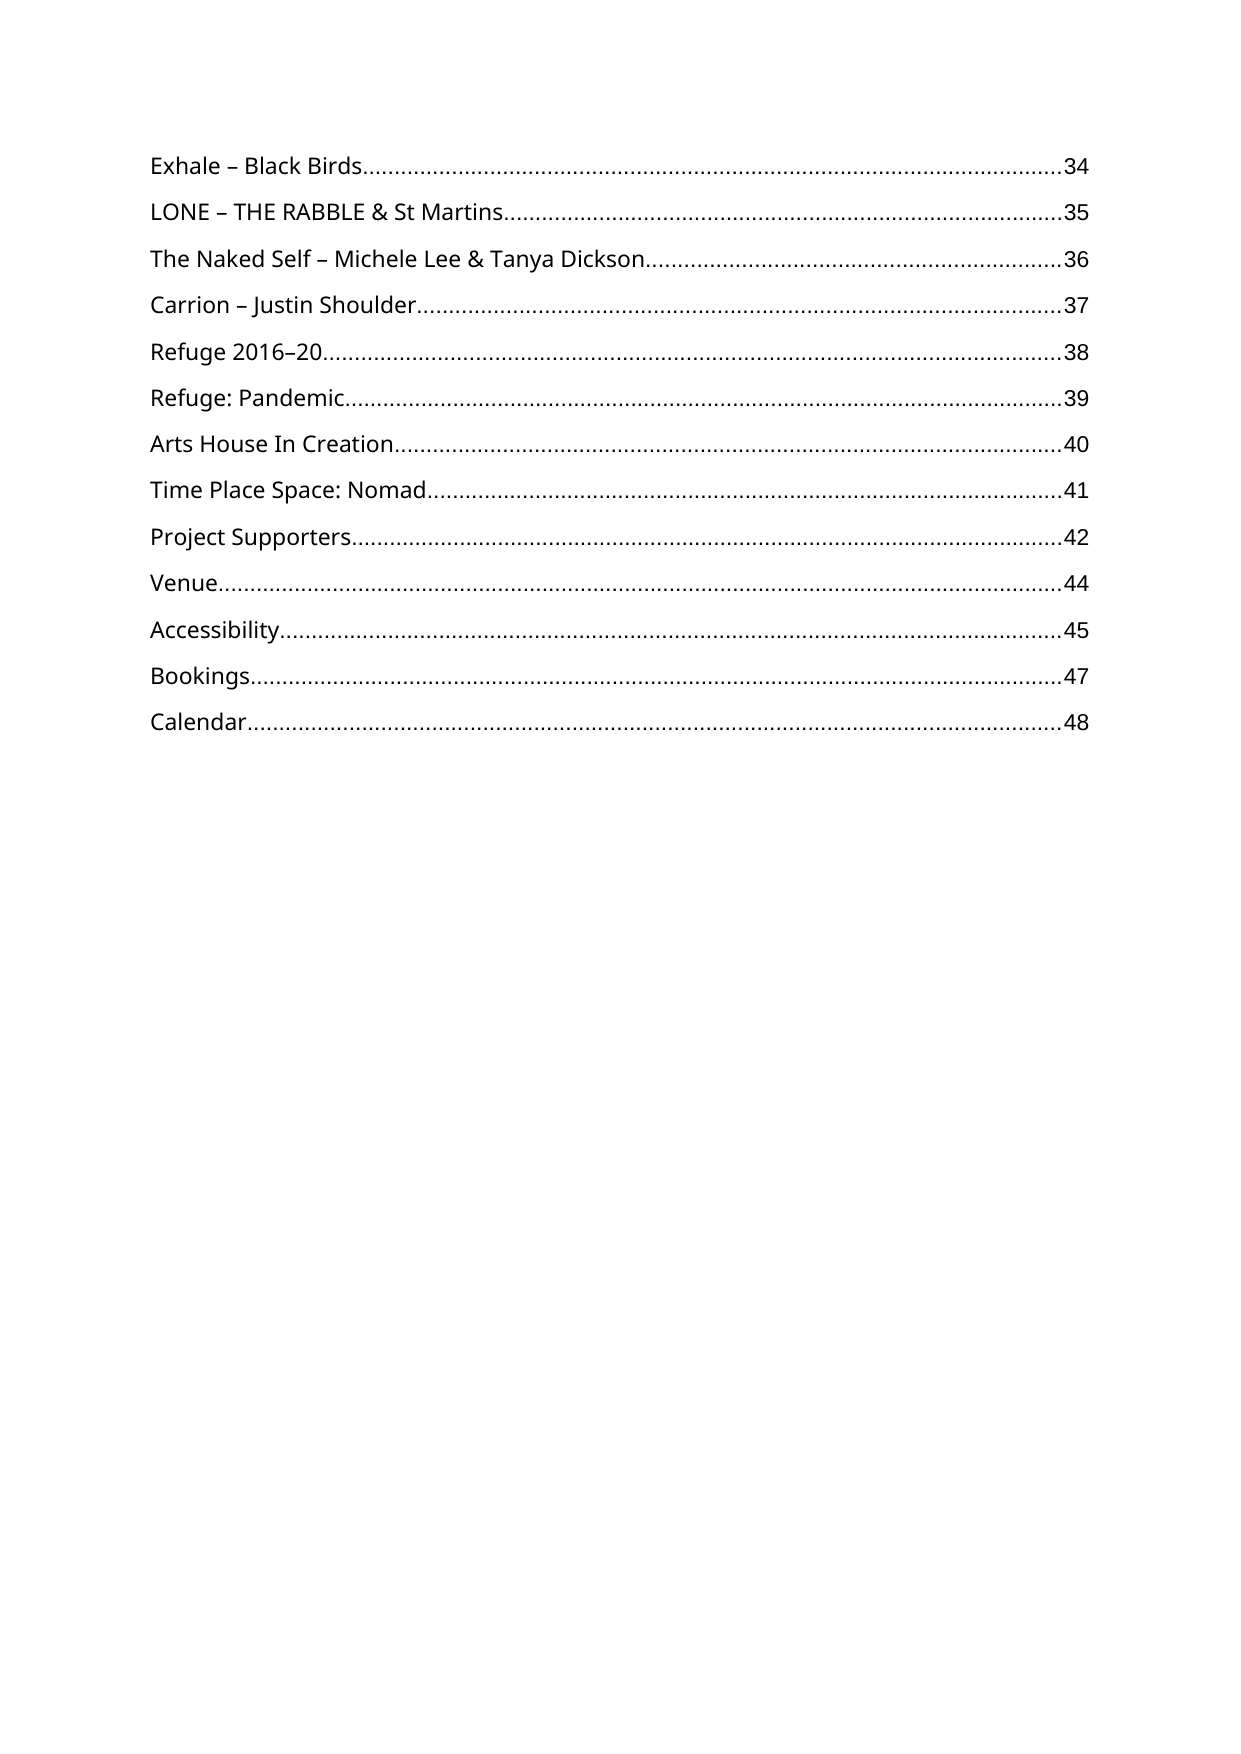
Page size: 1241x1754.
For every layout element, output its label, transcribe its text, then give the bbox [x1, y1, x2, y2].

text Time Place Space: Nomad 41 [150, 474, 1090, 506]
text Calendar 48 [150, 706, 1090, 737]
text Venue 44 [150, 567, 1090, 598]
text The Naked Self – Michele Lee & Tanya Dickson 36 [150, 243, 1090, 274]
text Exhale – Black Birds 34 [150, 150, 1090, 181]
text Refuge: Pandemic 39 [150, 382, 1090, 413]
text Project Supporters 42 [150, 521, 1090, 552]
text Accessibility 45 [150, 613, 1090, 645]
text LONE – THE RABBLE & St Martins 35 [150, 196, 1090, 228]
text Refuge 2016–20 38 [150, 335, 1090, 367]
text Carrion – Justin Shoulder 37 [150, 289, 1090, 320]
text Arts House In Creation 40 [150, 428, 1090, 459]
text Bookings 47 [150, 660, 1090, 691]
